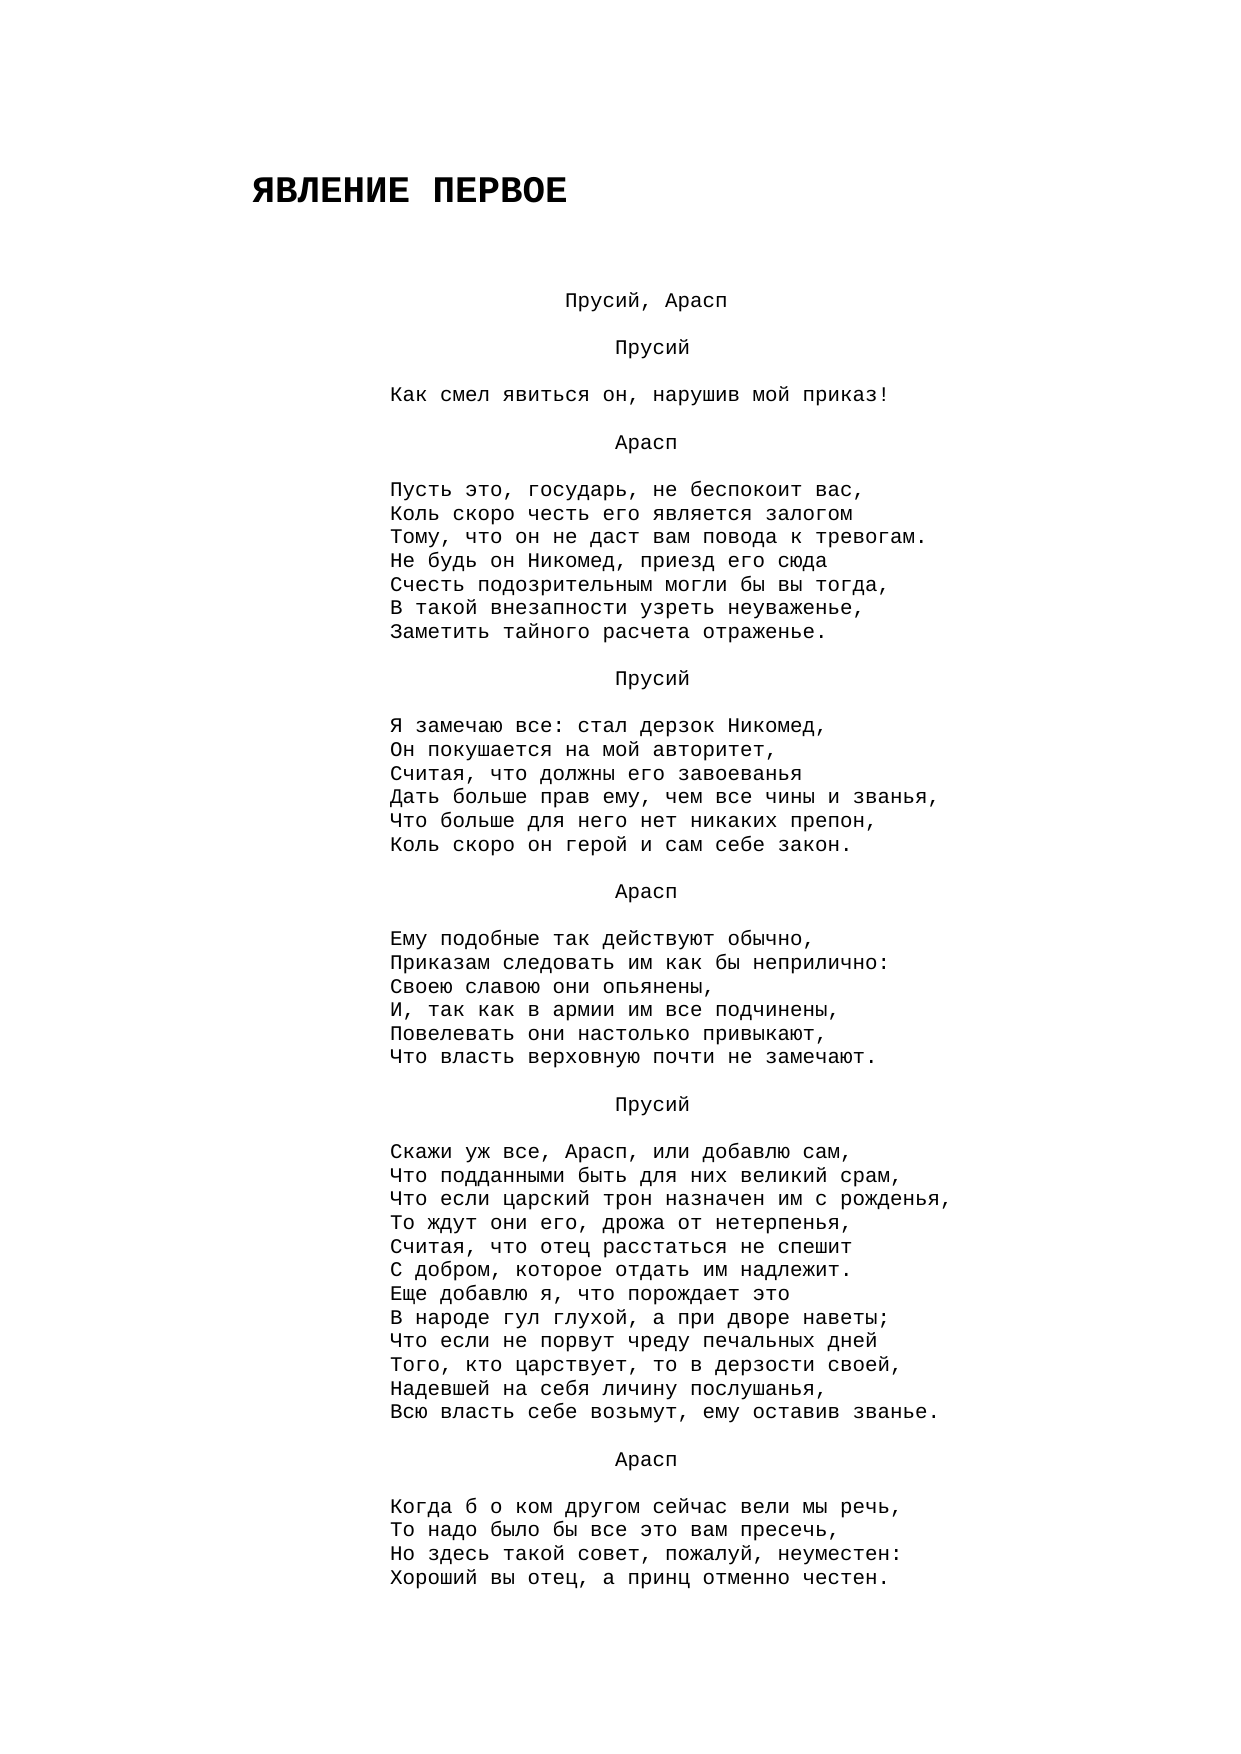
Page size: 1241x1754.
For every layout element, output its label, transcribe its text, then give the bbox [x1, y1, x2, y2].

text С добром, которое отдать им надлежит. [177, 1259, 1152, 1283]
text Что подданными быть для них великий срам, [177, 1165, 1152, 1188]
text Не будь он Никомед, приезд его сюда [177, 550, 1152, 574]
text Что если не порвут чреду печальных дней [177, 1330, 1152, 1354]
text Но здесь такой совет, пожалуй, неуместен: [177, 1543, 1152, 1567]
text То надо было бы все это вам пресечь, [177, 1519, 1152, 1543]
text Надевшей на себя личину послушанья, [177, 1378, 1152, 1401]
text Арасп [177, 881, 1152, 905]
text В такой внезапности узреть неуваженье, [177, 597, 1152, 621]
text Что власть верховную почти не замечают. [177, 1047, 1152, 1070]
text Своею славою они опьянены, [177, 976, 1152, 999]
text В народе гул глухой, а при дворе наветы; [177, 1307, 1152, 1330]
text Он покушается на мой авторитет, [177, 739, 1152, 763]
text Прусий [177, 668, 1152, 692]
text Как смел явиться он, нарушив мой приказ! [177, 384, 1152, 408]
text Что больше для него нет никаких препон, [177, 810, 1152, 834]
text Прусий [177, 337, 1152, 361]
text Коль скоро он герой и сам себе закон. [177, 834, 1152, 857]
text То ждут они его, дрожа от нетерпенья, [177, 1212, 1152, 1236]
text Когда б о ком другом сейчас вели мы речь, [177, 1496, 1152, 1519]
text Ему подобные так действуют обычно, [177, 928, 1152, 952]
text Хороший вы отец, а принц отменно честен. [177, 1567, 1152, 1590]
text Арасп [177, 432, 1152, 455]
text Еще добавлю я, что порождает это [177, 1283, 1152, 1307]
text Приказам следовать им как бы неприлично: [177, 952, 1152, 976]
text Считая, что должны его завоеванья [177, 763, 1152, 786]
text Дать больше прав ему, чем все чины и званья, [177, 786, 1152, 810]
subtitle ЯВЛЕНИЕ ПЕРВОЕ [252, 171, 1152, 213]
text Того, кто царствует, то в дерзости своей, [177, 1354, 1152, 1378]
text Коль скоро честь его является залогом [177, 503, 1152, 526]
text Арасп [177, 1448, 1152, 1472]
text Что если царский трон назначен им с рожденья, [177, 1188, 1152, 1212]
text Счесть подозрительным могли бы вы тогда, [177, 574, 1152, 597]
text Прусий, Арасп [177, 290, 1152, 313]
text Скажи уж все, Арасп, или добавлю сам, [177, 1141, 1152, 1165]
text И, так как в армии им все подчинены, [177, 999, 1152, 1023]
text Всю власть себе возьмут, ему оставив званье. [177, 1401, 1152, 1425]
text Повелевать они настолько привыкают, [177, 1023, 1152, 1047]
text Считая, что отец расстаться не спешит [177, 1236, 1152, 1259]
text Заметить тайного расчета отраженье. [177, 621, 1152, 644]
text Я замечаю все: стал дерзок Никомед, [177, 716, 1152, 739]
text Тому, что он не даст вам повода к тревогам. [177, 526, 1152, 550]
text Прусий [177, 1094, 1152, 1117]
text Пусть это, государь, не беспокоит вас, [177, 479, 1152, 503]
